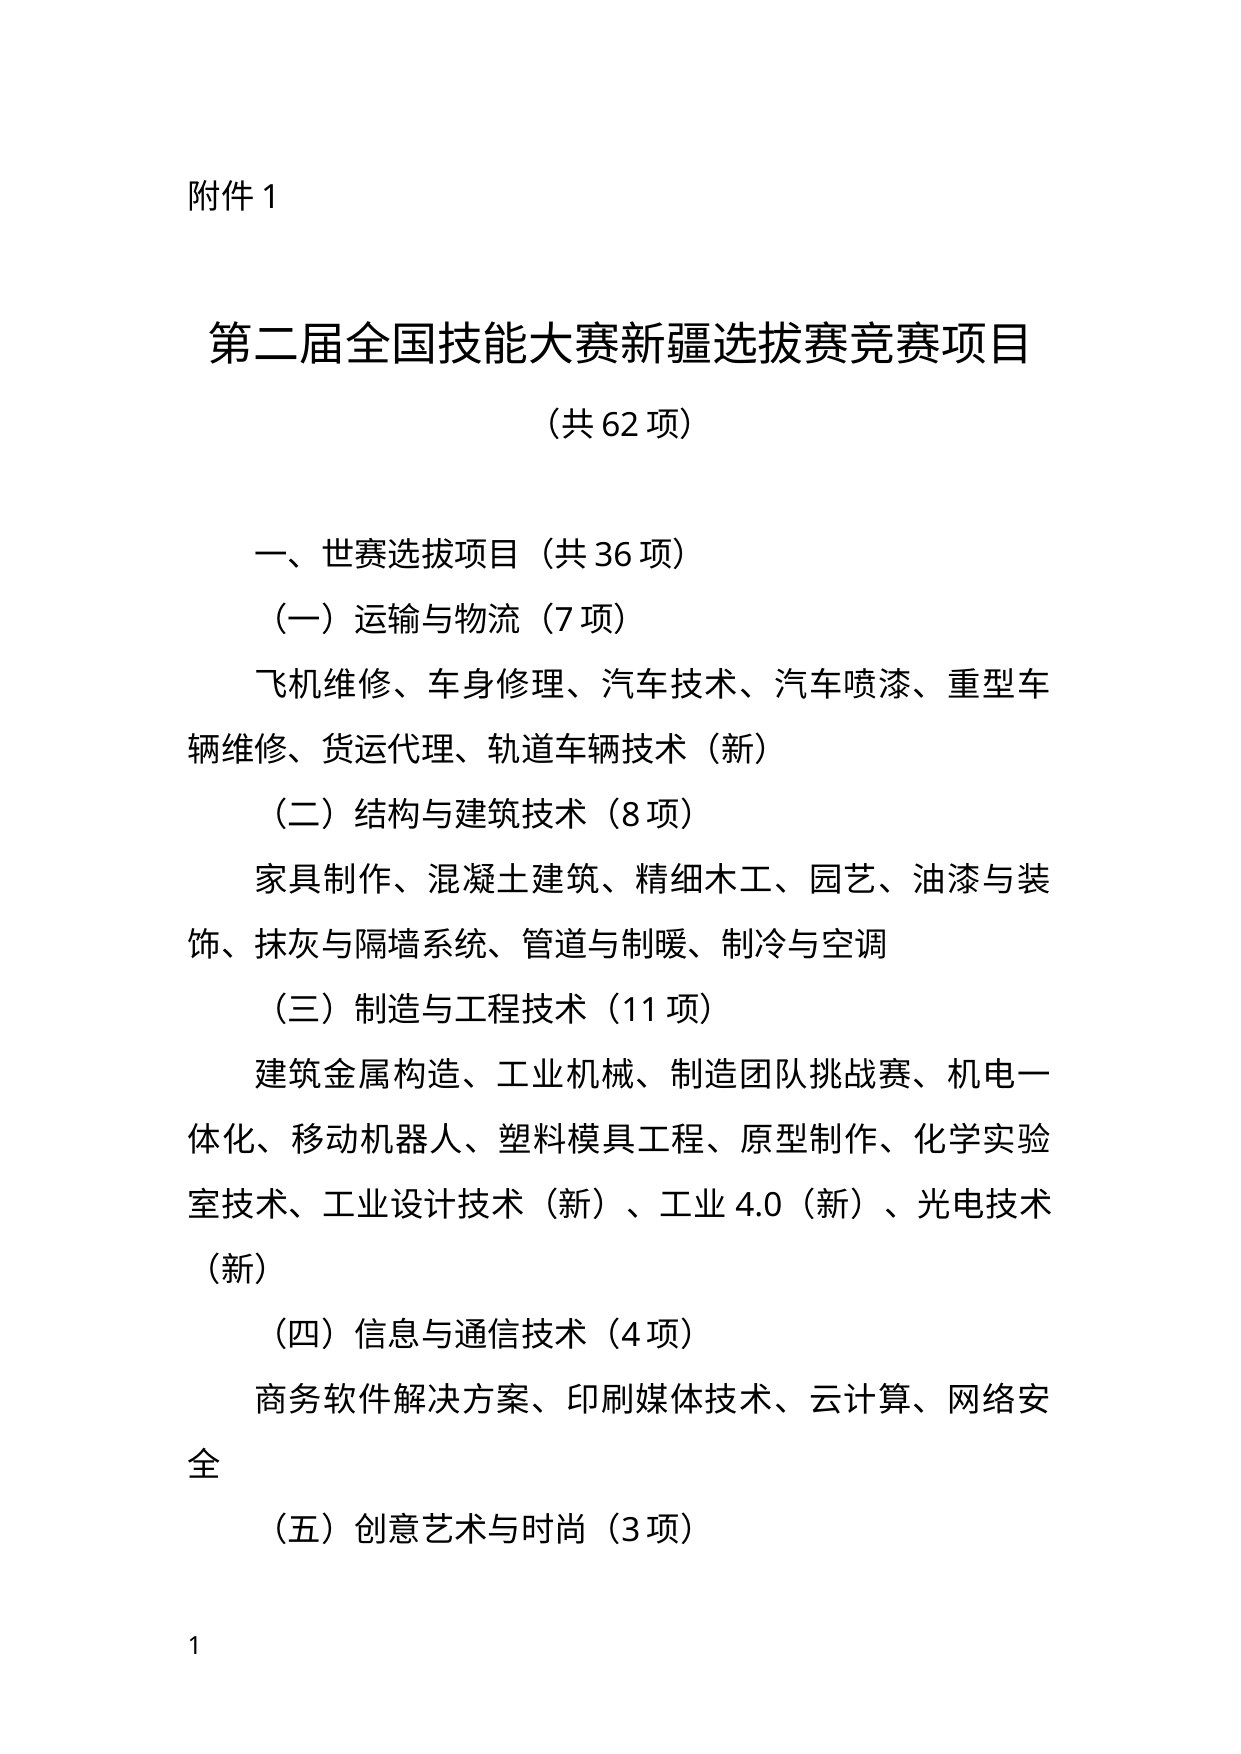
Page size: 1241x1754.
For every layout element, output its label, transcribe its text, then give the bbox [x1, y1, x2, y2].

text （五）创意艺术与时尚（3项） [187, 1494, 1053, 1559]
text 家具制作、混凝土建筑、精细木工、园艺、油漆与装饰、抹灰与隔墙系统、管道与制暖、制冷与空调 [187, 844, 1053, 974]
text 商务软件解决方案、印刷媒体技术、云计算、网络安全 [187, 1364, 1053, 1494]
text 建筑金属构造、工业机械、制造团队挑战赛、机电一体化、移动机器人、塑料模具工程、原型制作、化学实验室技术、工业设计技术（新）、工业4.0（新）、光电技术（新） [187, 1039, 1053, 1299]
text 飞机维修、车身修理、汽车技术、汽车喷漆、重型车辆维修、货运代理、轨道车辆技术（新） [187, 649, 1053, 779]
text （三）制造与工程技术（11项） [187, 974, 1053, 1039]
text （共62项） [187, 389, 1053, 454]
text （二）结构与建筑技术（8项） [187, 779, 1053, 844]
text 一、世赛选拔项目（共36项） [187, 519, 1053, 584]
text 附件1 [187, 162, 1053, 227]
text 第二届全国技能大赛新疆选拔赛竞赛项目 [187, 292, 1053, 389]
text （一）运输与物流（7项） [187, 584, 1053, 649]
text （四）信息与通信技术（4项） [187, 1299, 1053, 1364]
